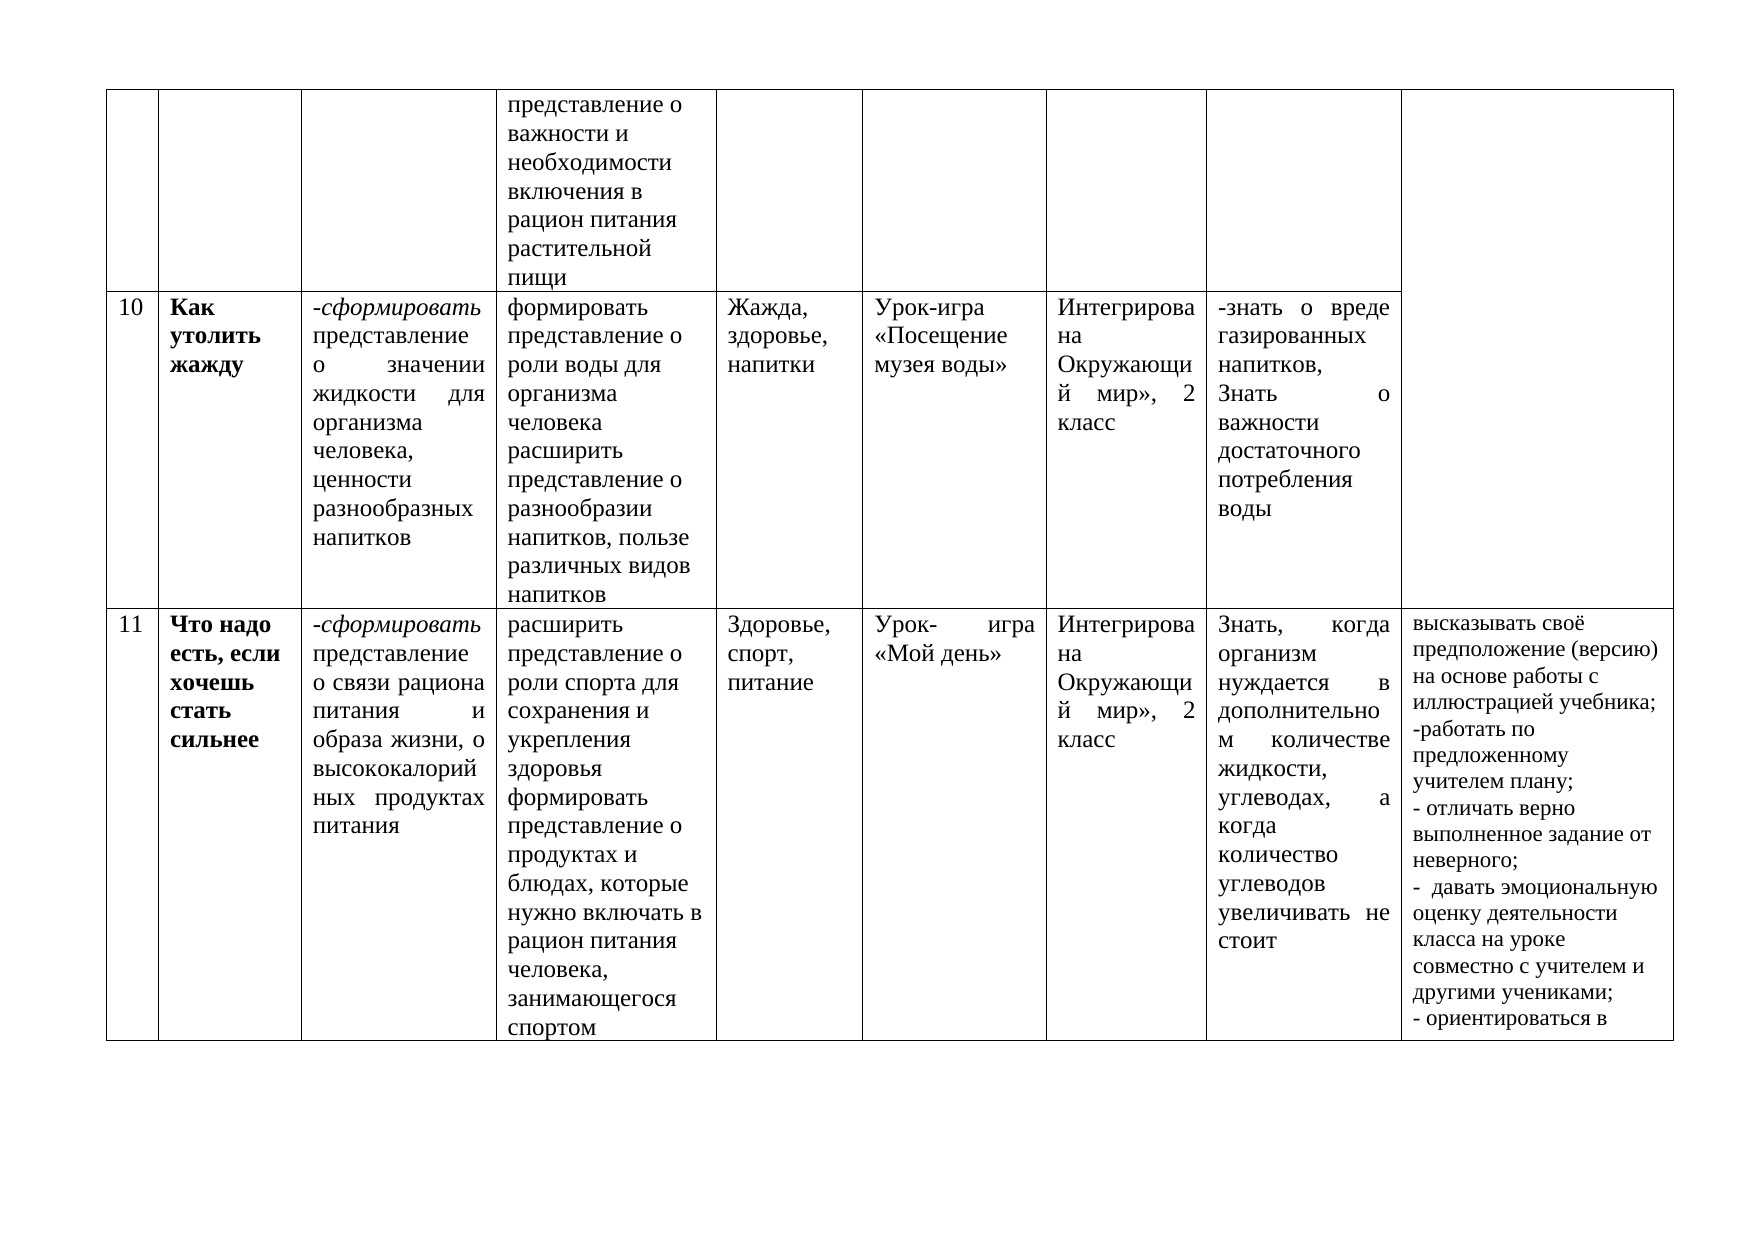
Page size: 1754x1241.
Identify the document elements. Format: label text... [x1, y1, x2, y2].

table_cell Здоровье, спорт, питание [717, 609, 862, 1040]
table_cell Как утолить жажду [159, 292, 301, 608]
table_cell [1402, 609, 1673, 1040]
table_cell -сформировать представление о связи рациона питания и образа жизни, о высококалорийных продуктах питания [302, 609, 496, 1040]
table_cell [159, 90, 301, 291]
table_cell Жажда, здоровье, напитки [717, 292, 862, 608]
table_cell 9 [107, 90, 158, 291]
table_cell Что надо есть, если хочешь стать сильнее [159, 609, 301, 1040]
table_cell Знать, когда организм нуждается в дополнительном количестве жидкости, углеводах, а когда количество углеводов увеличивать не стоит [1207, 609, 1401, 1040]
table_cell 11 [107, 609, 158, 1040]
table_cell -сформировать представление о значении жидкости для организма человека, ценности разнообразных напитков [302, 292, 496, 608]
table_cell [1047, 609, 1206, 1040]
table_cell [863, 90, 1046, 291]
table_cell Урок-игра «Посещение музея воды» [863, 292, 1046, 608]
table_cell -знать о вреде газированных напитков, Знать о важности достаточного потребления воды [1207, 292, 1401, 608]
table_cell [717, 90, 862, 291]
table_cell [1047, 90, 1206, 291]
table_cell Урок- игра «Мой день» [863, 609, 1046, 1040]
table_cell расширить представление о роли спорта для сохранения и укрепления здоровья формировать представление о продуктах и блюдах, которые нужно включать в рацион питания человека, занимающегося спортом [497, 609, 716, 1040]
table_cell [1207, 90, 1401, 291]
table_cell формировать представление о роли воды для организма человека расширить представление о разнообразии напитков, пользе различных видов напитков [497, 292, 716, 608]
table_cell Интегрирована Окружающий мир», 2 класс [1047, 292, 1206, 608]
table_cell 10 [107, 292, 158, 608]
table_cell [497, 90, 716, 291]
table_cell [302, 90, 496, 291]
